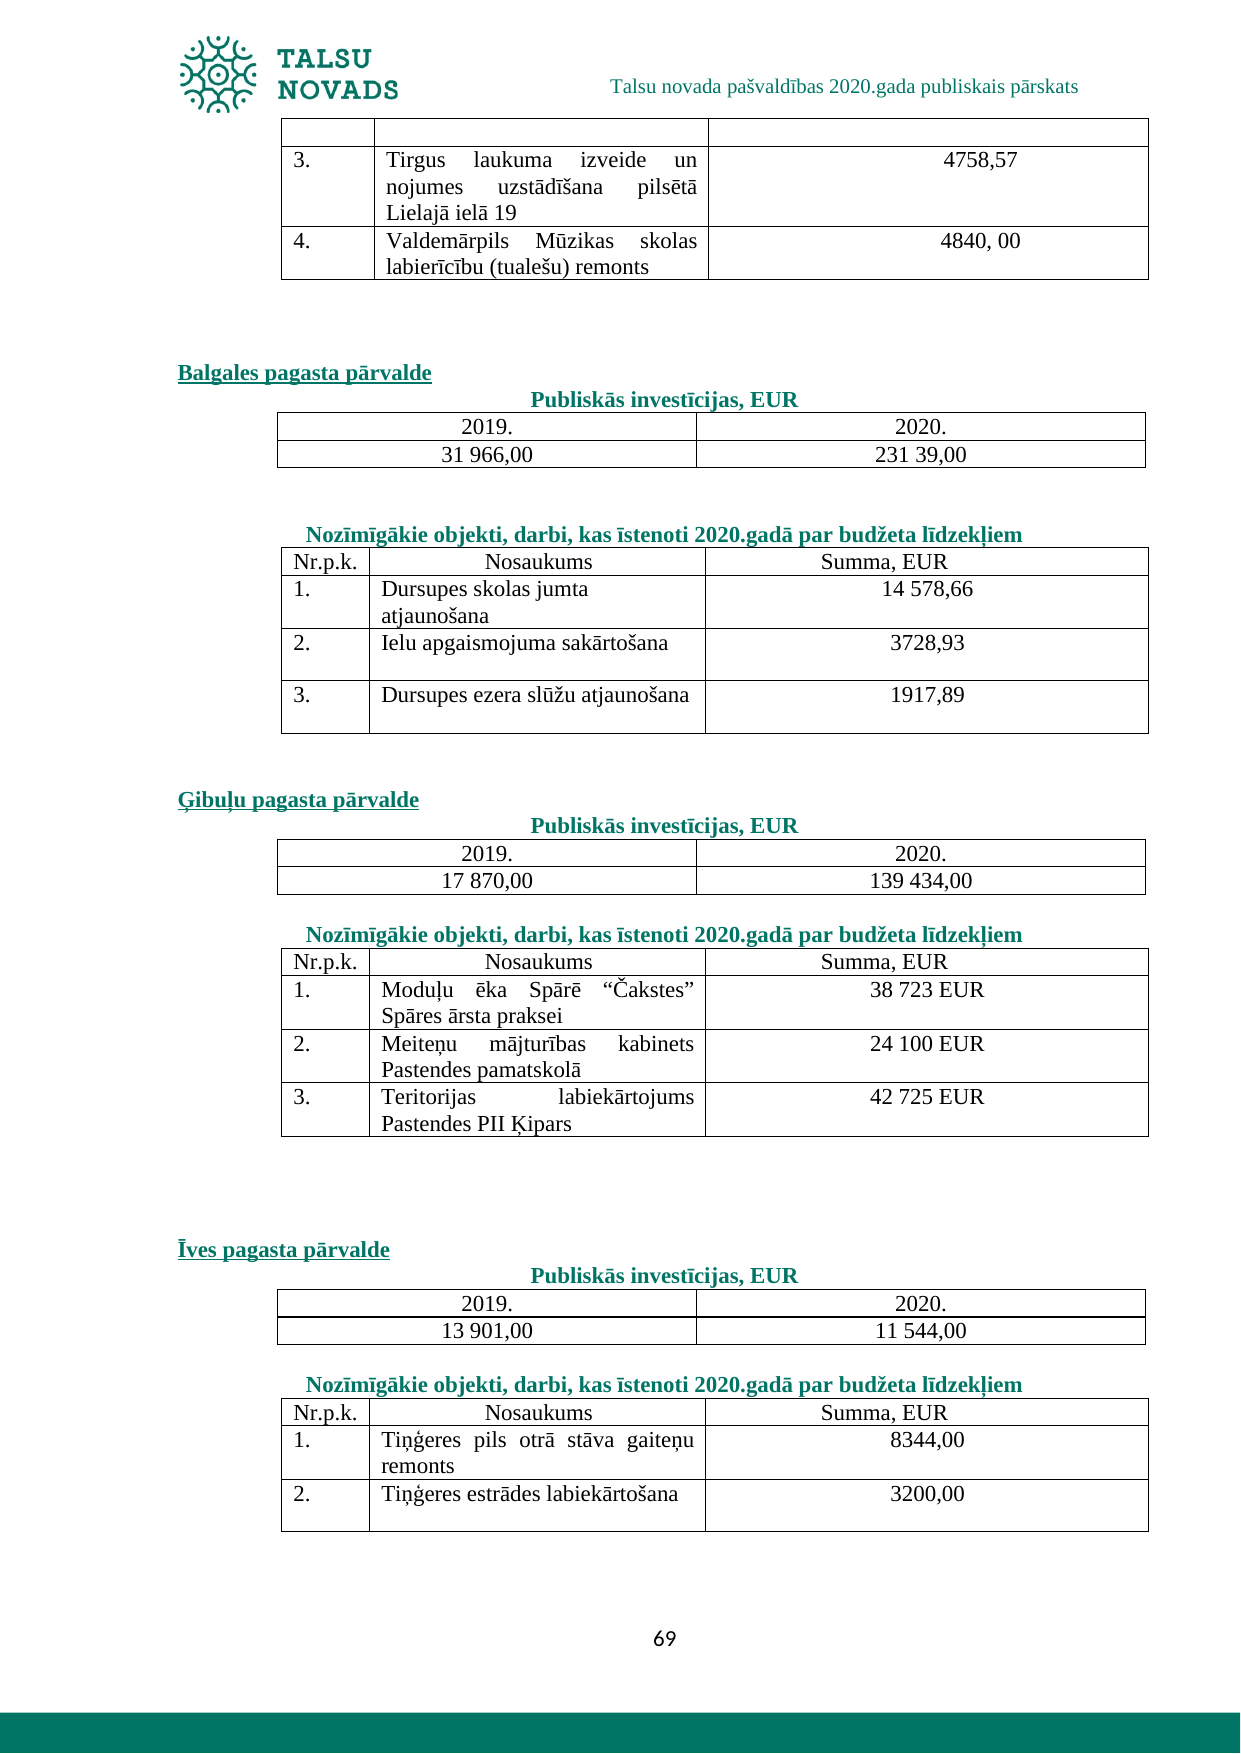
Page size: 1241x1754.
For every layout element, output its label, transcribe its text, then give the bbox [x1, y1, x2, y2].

text Ģibuļu pagasta pārvalde [177, 786, 1152, 812]
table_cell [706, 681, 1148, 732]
text Īves pagasta pārvalde [177, 1236, 1152, 1263]
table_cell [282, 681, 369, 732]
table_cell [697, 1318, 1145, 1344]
text Balgales pagasta pārvalde [177, 359, 1152, 386]
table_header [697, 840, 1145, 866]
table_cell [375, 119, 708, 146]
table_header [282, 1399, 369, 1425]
text Publiskās investīcijas, EUR [177, 812, 1152, 839]
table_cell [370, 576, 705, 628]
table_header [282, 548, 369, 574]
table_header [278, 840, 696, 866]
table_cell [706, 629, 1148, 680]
text Publiskās investīcijas, EUR [177, 386, 1152, 412]
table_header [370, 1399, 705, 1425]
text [177, 521, 1152, 547]
text Nozīmīgākie objekti, darbi, kas īstenoti 2020.gadā par budžeta līdzekļiem [177, 921, 1152, 947]
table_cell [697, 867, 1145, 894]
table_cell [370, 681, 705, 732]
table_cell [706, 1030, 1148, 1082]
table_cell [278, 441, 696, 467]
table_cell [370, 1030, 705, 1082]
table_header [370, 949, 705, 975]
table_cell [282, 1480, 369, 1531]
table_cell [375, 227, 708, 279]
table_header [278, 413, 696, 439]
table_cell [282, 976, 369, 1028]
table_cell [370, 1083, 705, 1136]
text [177, 1371, 1152, 1397]
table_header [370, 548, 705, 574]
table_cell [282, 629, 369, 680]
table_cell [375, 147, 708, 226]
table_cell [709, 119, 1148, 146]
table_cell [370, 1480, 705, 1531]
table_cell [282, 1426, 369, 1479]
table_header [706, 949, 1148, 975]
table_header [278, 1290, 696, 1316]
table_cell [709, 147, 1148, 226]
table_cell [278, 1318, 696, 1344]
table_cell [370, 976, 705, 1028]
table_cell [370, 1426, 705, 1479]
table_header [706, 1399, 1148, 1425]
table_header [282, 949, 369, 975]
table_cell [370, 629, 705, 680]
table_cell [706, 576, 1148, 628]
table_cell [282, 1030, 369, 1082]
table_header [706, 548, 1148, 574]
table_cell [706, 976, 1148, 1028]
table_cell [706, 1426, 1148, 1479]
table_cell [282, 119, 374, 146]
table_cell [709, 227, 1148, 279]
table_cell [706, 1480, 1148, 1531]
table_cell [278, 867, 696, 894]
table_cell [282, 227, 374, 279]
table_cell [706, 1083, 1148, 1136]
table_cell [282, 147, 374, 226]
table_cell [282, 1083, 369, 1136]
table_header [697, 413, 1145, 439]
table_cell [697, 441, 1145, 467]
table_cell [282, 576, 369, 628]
text Publiskās investīcijas, EUR [177, 1263, 1152, 1289]
picture [180, 36, 398, 113]
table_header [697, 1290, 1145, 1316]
